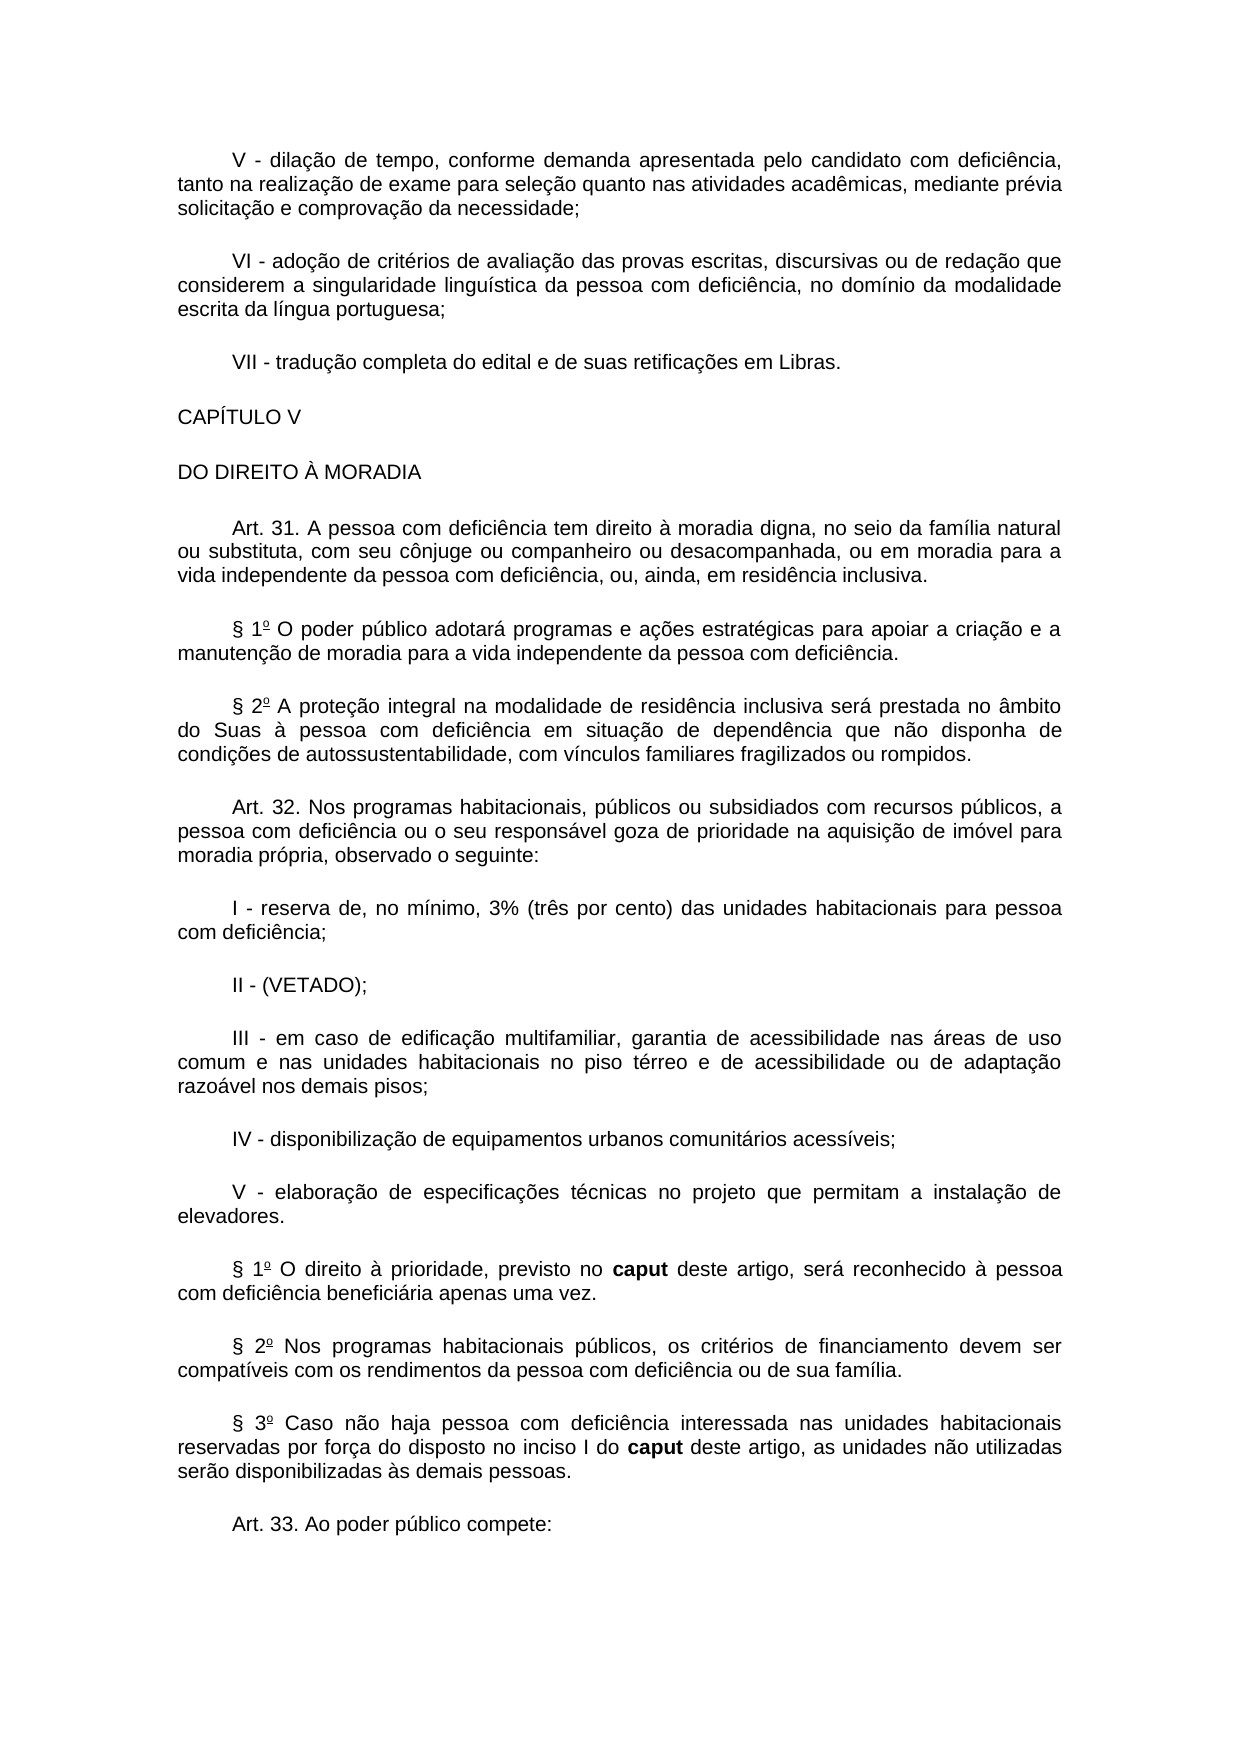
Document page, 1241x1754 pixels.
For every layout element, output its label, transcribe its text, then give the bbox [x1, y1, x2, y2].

text Art. 31. A pessoa com deficiência tem direito à moradia digna, no seio da família natural ou substituta, com seu cônjuge ou companheiro ou desacompanhada, ou em moradia para a vida independente da pessoa com deficiência, ou, ainda, em residência inclusiva. [177, 515, 1063, 587]
text Art. 32. Nos programas habitacionais, públicos ou subsidiados com recursos públicos, a pessoa com deficiência ou o seu responsável goza de prioridade na aquisição de imóvel para moradia própria, observado o seguinte: [177, 794, 1063, 866]
text IV - disponibilização de equipamentos urbanos comunitários acessíveis; [177, 1127, 1063, 1151]
text § 1o O poder público adotará programas e ações estratégicas para apoiar a criação e a manutenção de moradia para a vida independente da pessoa com deficiência. [177, 616, 1063, 664]
text III - em caso de edificação multifamiliar, garantia de acessibilidade nas áreas de uso comum e nas unidades habitacionais no piso térreo e de acessibilidade ou de adaptação razoável nos demais pisos; [177, 1026, 1063, 1098]
text V - elaboração de especificações técnicas no projeto que permitam a instalação de elevadores. [177, 1180, 1063, 1228]
text II - (VETADO); [177, 973, 1063, 997]
text § 2o Nos programas habitacionais públicos, os critérios de financiamento devem ser compatíveis com os rendimentos da pessoa com deficiência ou de sua família. [177, 1334, 1063, 1382]
text § 3o Caso não haja pessoa com deficiência interessada nas unidades habitacionais reservadas por força do disposto no inciso I do caput deste artigo, as unidades não utilizadas serão disponibilizadas às demais pessoas. [177, 1411, 1063, 1483]
text § 1o O direito à prioridade, previsto no caput deste artigo, será reconhecido à pessoa com deficiência beneficiária apenas uma vez. [177, 1257, 1063, 1305]
text DO DIREITO À MORADIA [177, 460, 1063, 484]
text I - reserva de, no mínimo, 3% (três por cento) das unidades habitacionais para pessoa com deficiência; [177, 896, 1063, 943]
text CAPÍTULO V [177, 405, 1063, 429]
text Art. 33. Ao poder público compete: [177, 1512, 1063, 1536]
text V - dilação de tempo, conforme demanda apresentada pelo candidato com deficiência, tanto na realização de exame para seleção quanto nas atividades acadêmicas, mediante prévia solicitação e comprovação da necessidade; [177, 148, 1063, 219]
text § 2o A proteção integral na modalidade de residência inclusiva será prestada no âmbito do Suas à pessoa com deficiência em situação de dependência que não disponha de condições de autossustentabilidade, com vínculos familiares fragilizados ou rompidos. [177, 693, 1063, 765]
text VII - tradução completa do edital e de suas retificações em Libras. [177, 350, 1063, 374]
text VI - adoção de critérios de avaliação das provas escritas, discursivas ou de redação que considerem a singularidade linguística da pessoa com deficiência, no domínio da modalidade escrita da língua portuguesa; [177, 249, 1063, 321]
